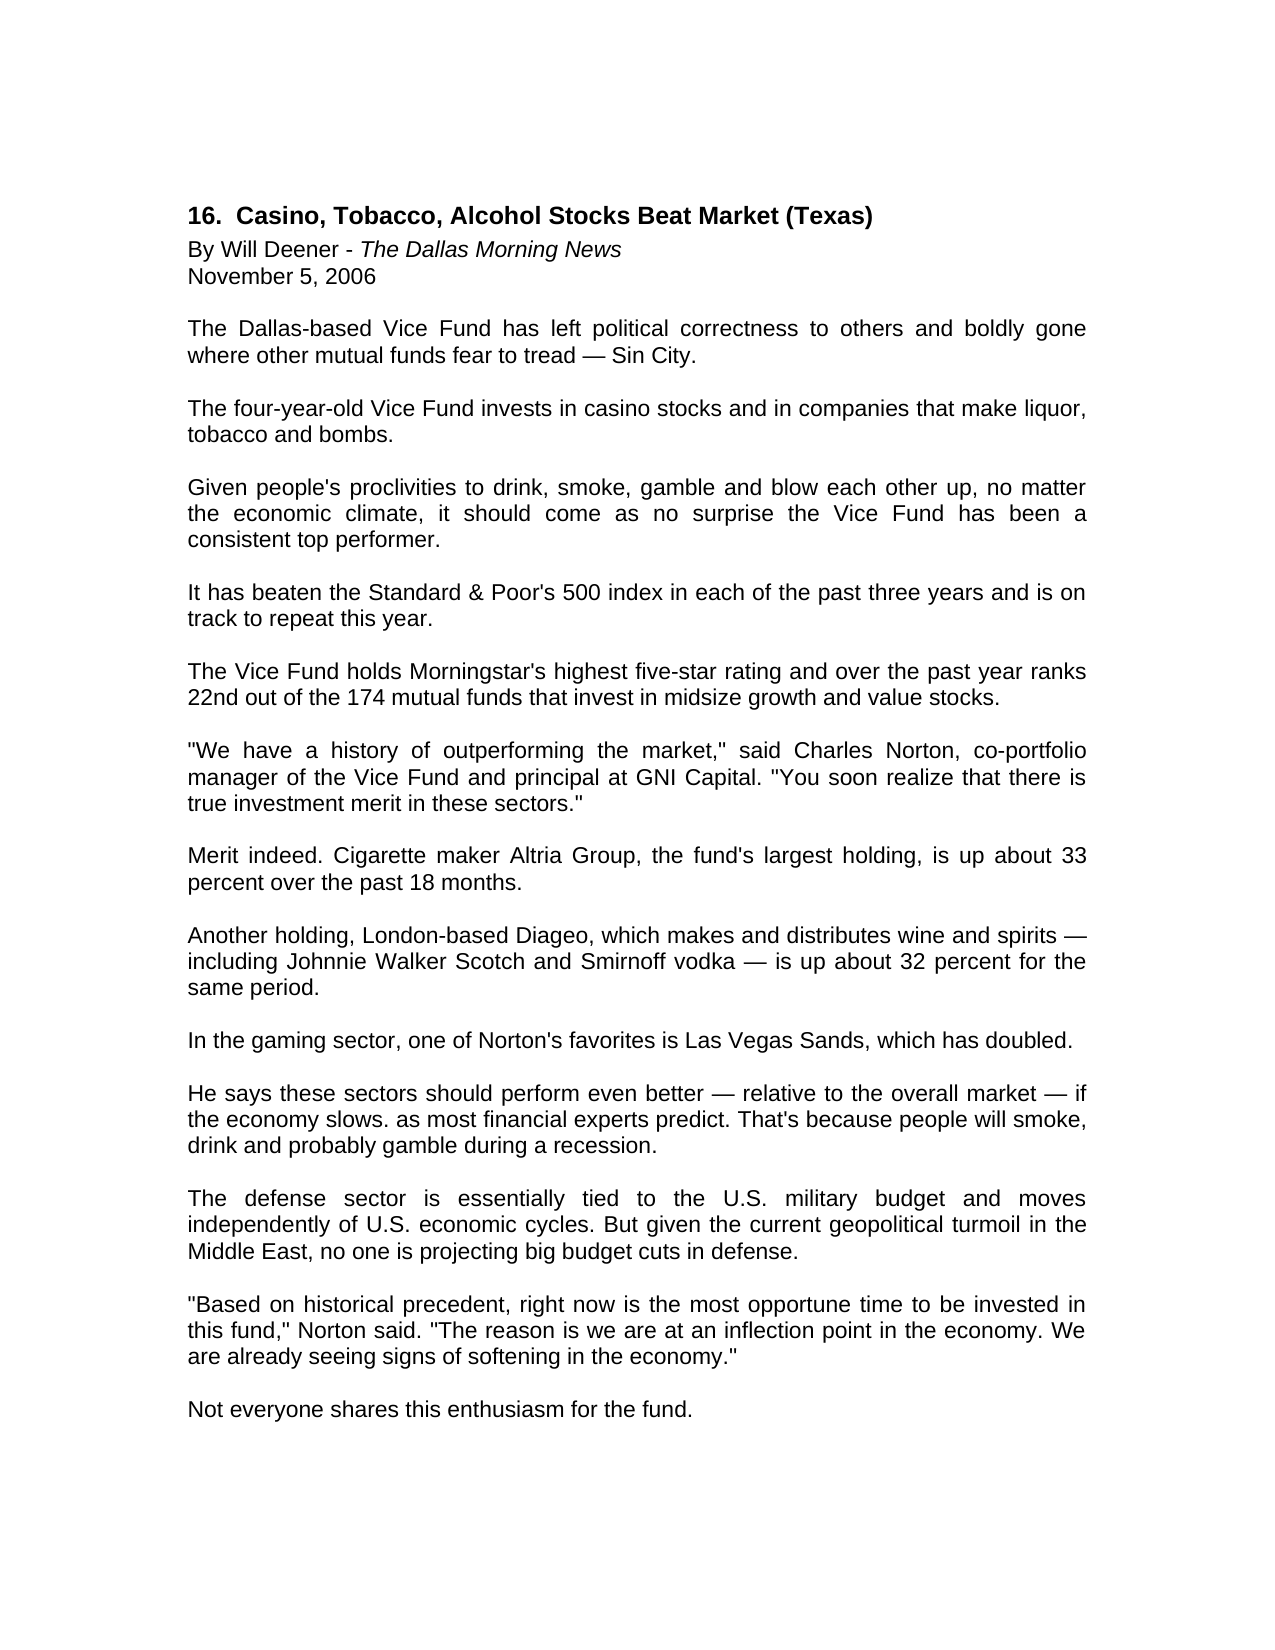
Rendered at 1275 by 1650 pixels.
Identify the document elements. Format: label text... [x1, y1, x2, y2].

text It has beaten the Standard & Poor's 500 index in each of the past three years and is on track to repeat this year. [187, 579, 1087, 632]
text By Will Deener - The Morning News [187, 236, 1087, 263]
text The Vice Fund holds Morningstar's highest five-star rating and over the past year ranks 22nd out of the 174 mutual funds that invest in midsize growth and value stocks. [187, 658, 1087, 711]
text Not everyone shares this enthusiasm for the fund. [187, 1396, 1087, 1422]
text He says these sectors should perform even better — relative to the overall market — if the economy slows. as most financial experts predict. That's because people will smoke, drink and probably gamble during a recession. [187, 1080, 1087, 1159]
text "Based on historical precedent, right now is the most opportune time to be invested in this fund," Norton said. "The reason is we are at an inflection point in the economy. We are already seeing signs of softening in the economy." [187, 1291, 1087, 1369]
text "We have a history of outperforming the market," said Charles Norton, co-portfolio manager of the Vice Fund and principal at GNI Capital. "You soon realize that there is true investment merit in these sectors." [187, 737, 1087, 816]
subtitle 16. Casino, Tobacco, Alcohol Stocks Beat Market () [187, 201, 1087, 230]
text Another holding, London-based Diageo, which makes and distributes wine and spirits — including Johnnie Walker Scotch and Smirnoff vodka — is up about 32 percent for the same period. [187, 922, 1087, 1001]
text Given people's proclivities to drink, smoke, gamble and blow each other up, no matter the economic climate, it should come as no surprise the Vice Fund has been a consistent top performer. [187, 473, 1087, 553]
text Merit indeed. Cigarette maker Altria Group, the fund's largest holding, is up about 33 percent over the past 18 months. [187, 842, 1087, 895]
text November 5, 2006 [187, 263, 1087, 289]
text The Dallas-based Vice Fund has left political correctness to others and boldly gone where other mutual funds fear to tread — . [187, 315, 1087, 368]
text The four-year-old Vice Fund invests in casino stocks and in companies that make liquor, tobacco and bombs. [187, 394, 1087, 447]
text The defense sector is essentially tied to the military budget and moves independently of economic cycles. But given the current geopolitical turmoil in the , no one is projecting big budget cuts in defense. [187, 1185, 1087, 1264]
text In the gaming sector, one of Norton's favorites is Las Vegas Sands, which has doubled. [187, 1027, 1087, 1053]
